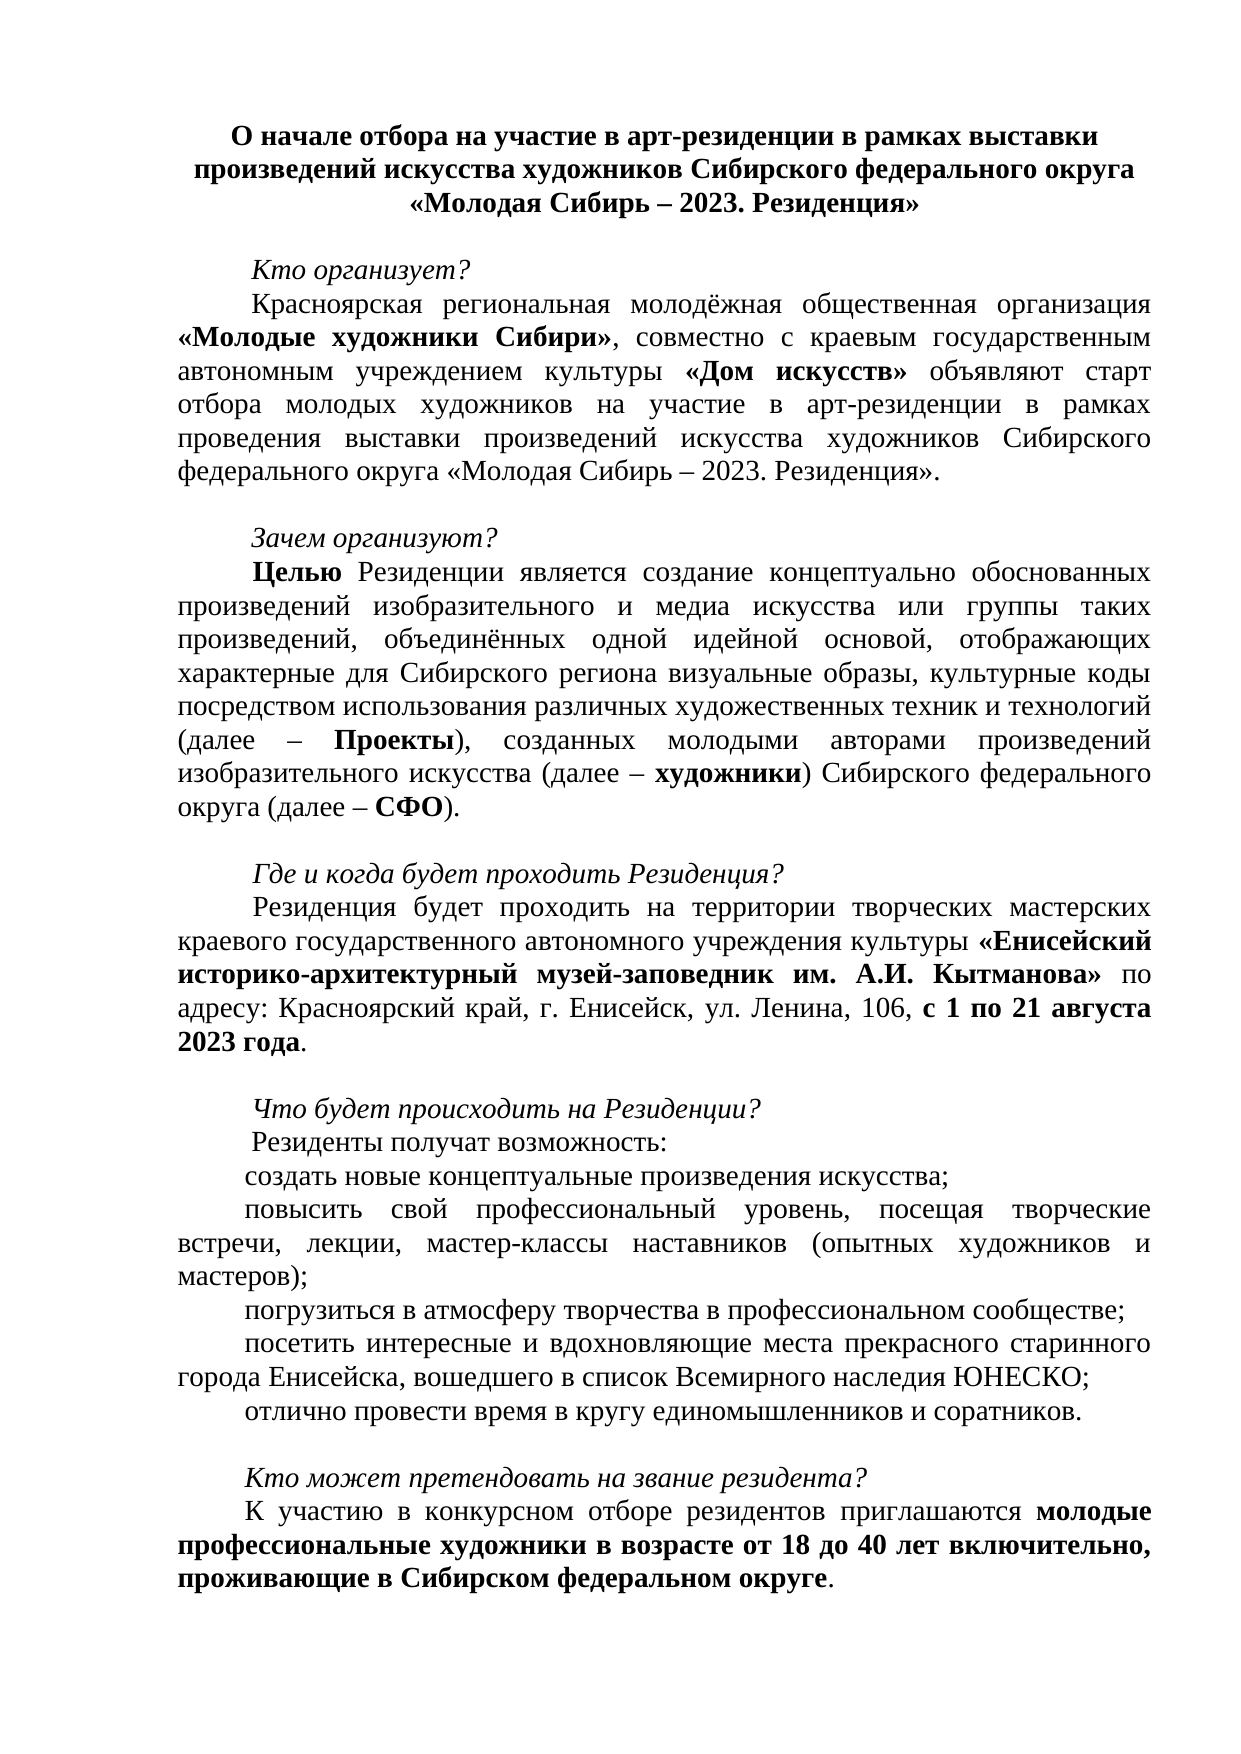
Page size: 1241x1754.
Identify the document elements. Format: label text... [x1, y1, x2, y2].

text погрузиться в атмосферу творчества в профессиональном сообществе; [177, 1292, 1152, 1326]
text К участию в конкурсном отборе резидентов приглашаются молодые профессиональные художники в возрасте от 18 до 40 лет включительно, проживающие в Сибирском федеральном округе. [177, 1493, 1152, 1594]
text повысить свой профессиональный уровень, посещая творческие встречи, лекции, мастер-классы наставников (опытных художников и мастеров); [177, 1191, 1152, 1292]
text Зачем организуют? [177, 521, 1152, 554]
text отлично провести время в кругу единомышленников и соратников. [177, 1393, 1152, 1426]
text Красноярская региональная молодёжная общественная организация «Молодые художники Сибири», совместно с краевым государственным автономным учреждением культуры «Дом искусств» объявляют старт отбора молодых художников на участие в арт-резиденции в рамках проведения выставки произведений искусства художников Сибирского федерального округа «Молодая Сибирь – 2023. Резиденция». [177, 286, 1152, 487]
text Резиденты получат возможность: [177, 1124, 1152, 1158]
text О начале отбора на участие в арт-резиденции в рамках выставки произведений искусства художников Сибирского федерального округа «Молодая Сибирь – 2023. Резиденция» [177, 118, 1152, 219]
text Кто может претендовать на звание резидента? [177, 1460, 1152, 1493]
text Что будет происходить на Резиденции? [177, 1091, 1152, 1124]
text Резиденция будет проходить на территории творческих мастерских краевого государственного автономного учреждения культуры «Енисейский историко-архитектурный музей-заповедник им. А.И. Кытманова» по адресу: Красноярский край, г. Енисейск, ул. Ленина, 106, с 1 по 21 августа 2023 года. [177, 889, 1152, 1057]
text Где и когда будет проходить Резиденция? [177, 856, 1152, 889]
text создать новые концептуальные произведения искусства; [177, 1158, 1152, 1191]
text посетить интересные и вдохновляющие места прекрасного старинного города Енисейска, вошедшего в список Всемирного наследия ЮНЕСКО; [177, 1326, 1152, 1393]
text Кто организует? [177, 252, 1152, 286]
text Целью Резиденции является создание концептуально обоснованных произведений изобразительного и медиа искусства или группы таких произведений, объединённых одной идейной основой, отображающих характерные для Сибирского региона визуальные образы, культурные коды посредством использования различных художественных техник и технологий (далее – Проекты), созданных молодыми авторами произведений изобразительного искусства (далее – художники) Сибирского федерального округа (далее – СФО). [177, 554, 1152, 822]
